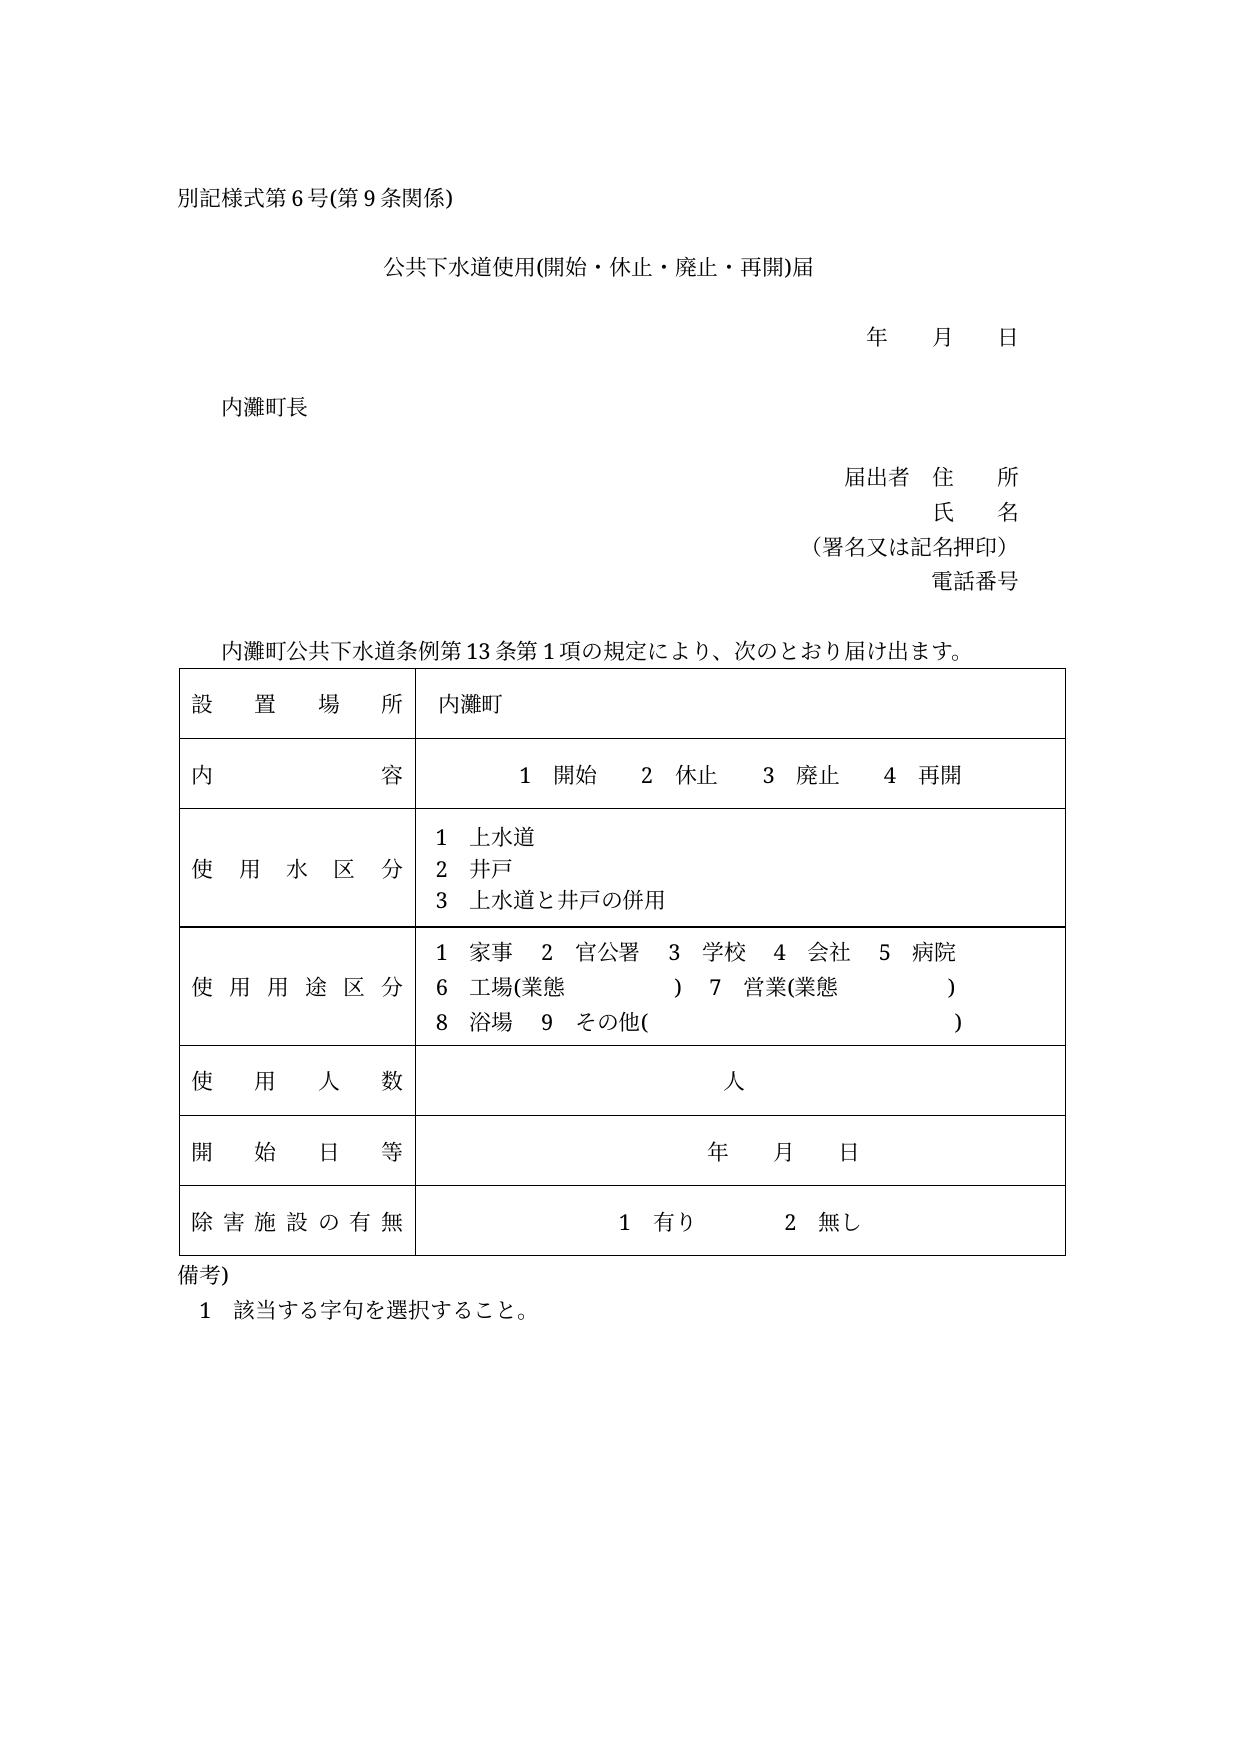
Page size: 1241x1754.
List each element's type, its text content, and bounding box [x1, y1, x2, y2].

table_cell 使用人数 [180, 1046, 415, 1115]
table_cell 年 月 日 [416, 1116, 1065, 1185]
text 内灘町長 [177, 388, 1063, 423]
table_header 内灘町 [416, 669, 1065, 738]
table_cell 1 家事 2 官公署 3 学校 4 会社 5 病院 6 工場(業態 ) 7 営業(業態 ) 8 浴場 9 その他( ) [416, 928, 1065, 1044]
text 電話番号 [177, 563, 1019, 598]
table_cell 1 開始 2 休止 3 廃止 4 再開 [416, 739, 1065, 808]
table_cell 開始日等 [180, 1116, 415, 1185]
text 別記様式第6号(第9条関係) [177, 179, 1063, 214]
table_cell 人 [416, 1046, 1065, 1115]
table_cell 除害施設の有無 [180, 1186, 415, 1255]
text 公共下水道使用(開始・休止・廃止・再開)届 [177, 249, 1019, 284]
text （署名又は記名押印） [177, 528, 1019, 563]
table_cell 使用用途区分 [180, 928, 415, 1044]
text 備考) [177, 1256, 1063, 1291]
list 1 該当する字句を選択すること。 [177, 1291, 1063, 1326]
text 年 月 日 [177, 319, 1019, 353]
table_cell 1 上水道 2 井戸 3 上水道と井戸の併用 [416, 809, 1065, 926]
table_cell 1 有り 2 無し [416, 1186, 1065, 1255]
table_cell 使用水区分 [180, 809, 415, 926]
text 届出者 住 所 [177, 458, 1019, 493]
table_header 設置場所 [180, 669, 415, 738]
text 内灘町公共下水道条例第13条第1項の規定により、次のとおり届け出ます。 [177, 633, 1063, 668]
text 氏 名 [177, 493, 1019, 528]
table_cell 内容 [180, 739, 415, 808]
